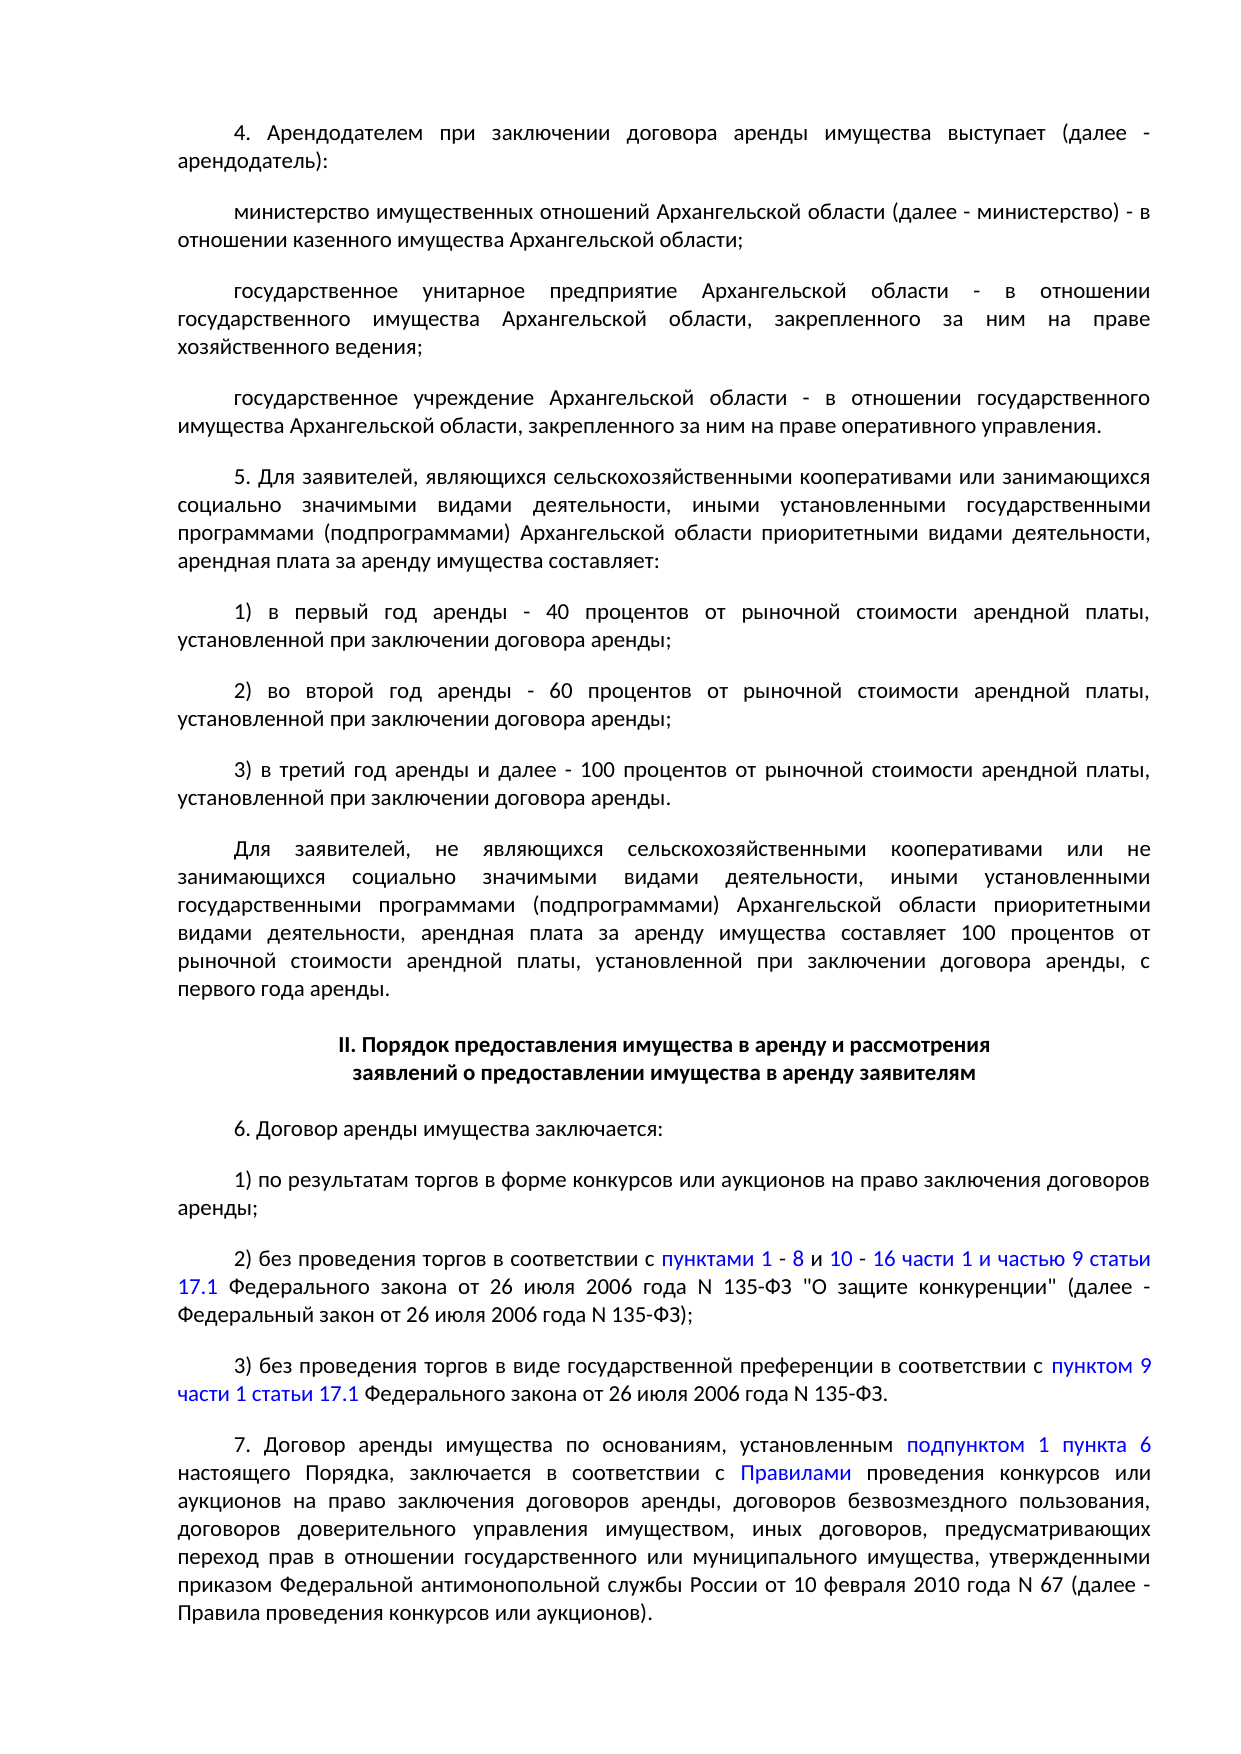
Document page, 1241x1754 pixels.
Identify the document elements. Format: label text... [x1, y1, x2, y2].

text 5. Для заявителей, являющихся сельскохозяйственными кооперативами или занимающихся социально значимыми видами деятельности, иными установленными государственными программами (подпрограммами) Архангельской области приоритетными видами деятельности, арендная плата за аренду имущества составляет: [177, 462, 1152, 574]
text 3) без проведения торгов в виде государственной преференции в соответствии с пунктом 9 части 1 статьи 17.1 Федерального закона от 26 июля 2006 года N 135-ФЗ. [177, 1351, 1152, 1407]
text государственное учреждение Архангельской области - в отношении государственного имущества Архангельской области, закрепленного за ним на праве оперативного управления. [177, 383, 1152, 439]
text 6. Договор аренды имущества заключается: [177, 1114, 1152, 1142]
text 3) в третий год аренды и далее - 100 процентов от рыночной стоимости арендной платы, установленной при заключении договора аренды. [177, 755, 1152, 811]
text 4. Арендодателем при заключении договора аренды имущества выступает (далее - арендодатель): [177, 118, 1152, 174]
title II. Порядок предоставления имущества в аренду и рассмотрения [177, 1030, 1152, 1058]
text 7. Договор аренды имущества по основаниям, установленным подпунктом 1 пункта 6 настоящего Порядка, заключается в соответствии с Правилами проведения конкурсов или аукционов на право заключения договоров аренды, договоров безвозмездного пользования, договоров доверительного управления имуществом, иных договоров, предусматривающих переход прав в отношении государственного или муниципального имущества, утвержденными приказом Федеральной антимонопольной службы России от 10 февраля 2010 года N 67 (далее - Правила проведения конкурсов или аукционов). [177, 1430, 1152, 1626]
title заявлений о предоставлении имущества в аренду заявителям [177, 1058, 1152, 1086]
text министерство имущественных отношений Архангельской области (далее - министерство) - в отношении казенного имущества Архангельской области; [177, 197, 1152, 253]
text 2) во второй год аренды - 60 процентов от рыночной стоимости арендной платы, установленной при заключении договора аренды; [177, 676, 1152, 732]
text Для заявителей, не являющихся сельскохозяйственными кооперативами или не занимающихся социально значимыми видами деятельности, иными установленными государственными программами (подпрограммами) Архангельской области приоритетными видами деятельности, арендная плата за аренду имущества составляет 100 процентов от рыночной стоимости арендной платы, установленной при заключении договора аренды, с первого года аренды. [177, 834, 1152, 1002]
text государственное унитарное предприятие Архангельской области - в отношении государственного имущества Архангельской области, закрепленного за ним на праве хозяйственного ведения; [177, 276, 1152, 360]
text 2) без проведения торгов в соответствии с пунктами 1 - 8 и 10 - 16 части 1 и частью 9 статьи 17.1 Федерального закона от 26 июля 2006 года N 135-ФЗ "О защите конкуренции" (далее - Федеральный закон от 26 июля 2006 года N 135-ФЗ); [177, 1244, 1152, 1328]
text 1) по результатам торгов в форме конкурсов или аукционов на право заключения договоров аренды; [177, 1165, 1152, 1221]
text 1) в первый год аренды - 40 процентов от рыночной стоимости арендной платы, установленной при заключении договора аренды; [177, 597, 1152, 653]
